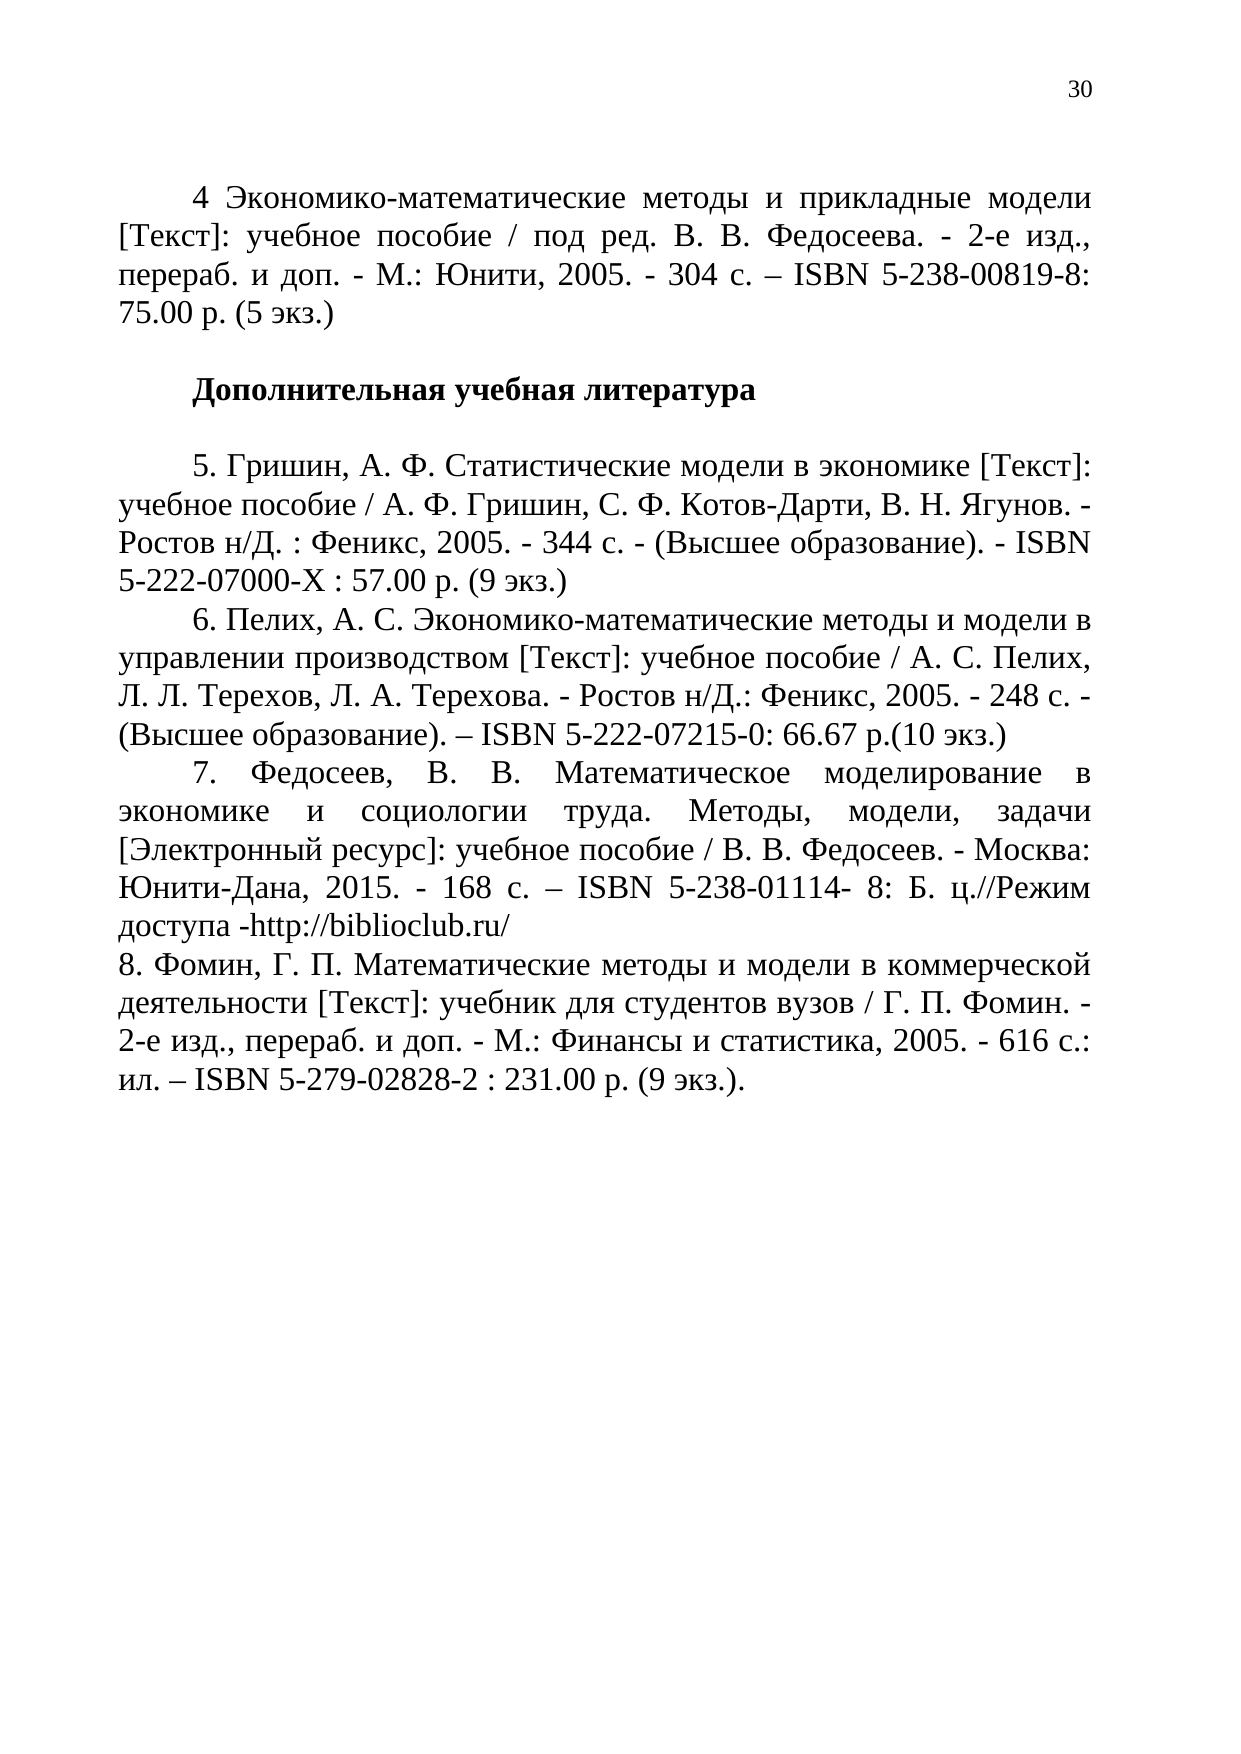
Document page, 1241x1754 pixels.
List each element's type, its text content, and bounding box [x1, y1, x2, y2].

text 4 Экономико-математические методы и прикладные модели [Текст]: учебное пособие / под ред. В. В. Федосеева. - 2-е изд., перераб. и доп. - М.: Юнити, 2005. - 304 с. – ISBN 5-238-00819-8: 75.00 р. (5 экз.) [118, 177, 1092, 331]
text 8. Фомин, Г. П. Математические методы и модели в коммерческой деятельности [Текст]: учебник для студентов вузов / Г. П. Фомин. - 2-е изд., перераб. и доп. - М.: Финансы и статистика, 2005. - 616 с.: ил. – ISBN 5-279-02828-2 : 231.00 р. (9 экз.). [118, 944, 1092, 1097]
text Дополнительная учебная литература [118, 369, 1092, 407]
text 5. Гришин, А. Ф. Статистические модели в экономике [Текст]: учебное пособие / А. Ф. Гришин, С. Ф. Котов-Дарти, В. Н. Ягунов. - Ростов н/Д. : Феникс, 2005. - 344 с. - (Высшее образование). - ISBN 5-222-07000-Х : 57.00 р. (9 экз.) [118, 446, 1092, 599]
text 7. Федосеев, В. В. Математическое моделирование в экономике и социологии труда. Методы, модели, задачи [Электронный ресурс]: учебное пособие / В. В. Федосеев. - Москва: Юнити-Дана, 2015. - 168 с. – ISBN 5-238-01114- 8: Б. ц.//Режим доступа -http://biblioclub.ru/ [118, 752, 1092, 944]
text 6. Пелих, А. С. Экономико-математические методы и модели в управлении производством [Текст]: учебное пособие / А. С. Пелих, Л. Л. Терехов, Л. А. Терехова. - Ростов н/Д.: Феникс, 2005. - 248 с. - (Высшее образование). – ISBN 5-222-07215-0: 66.67 р.(10 экз.) [118, 599, 1092, 752]
